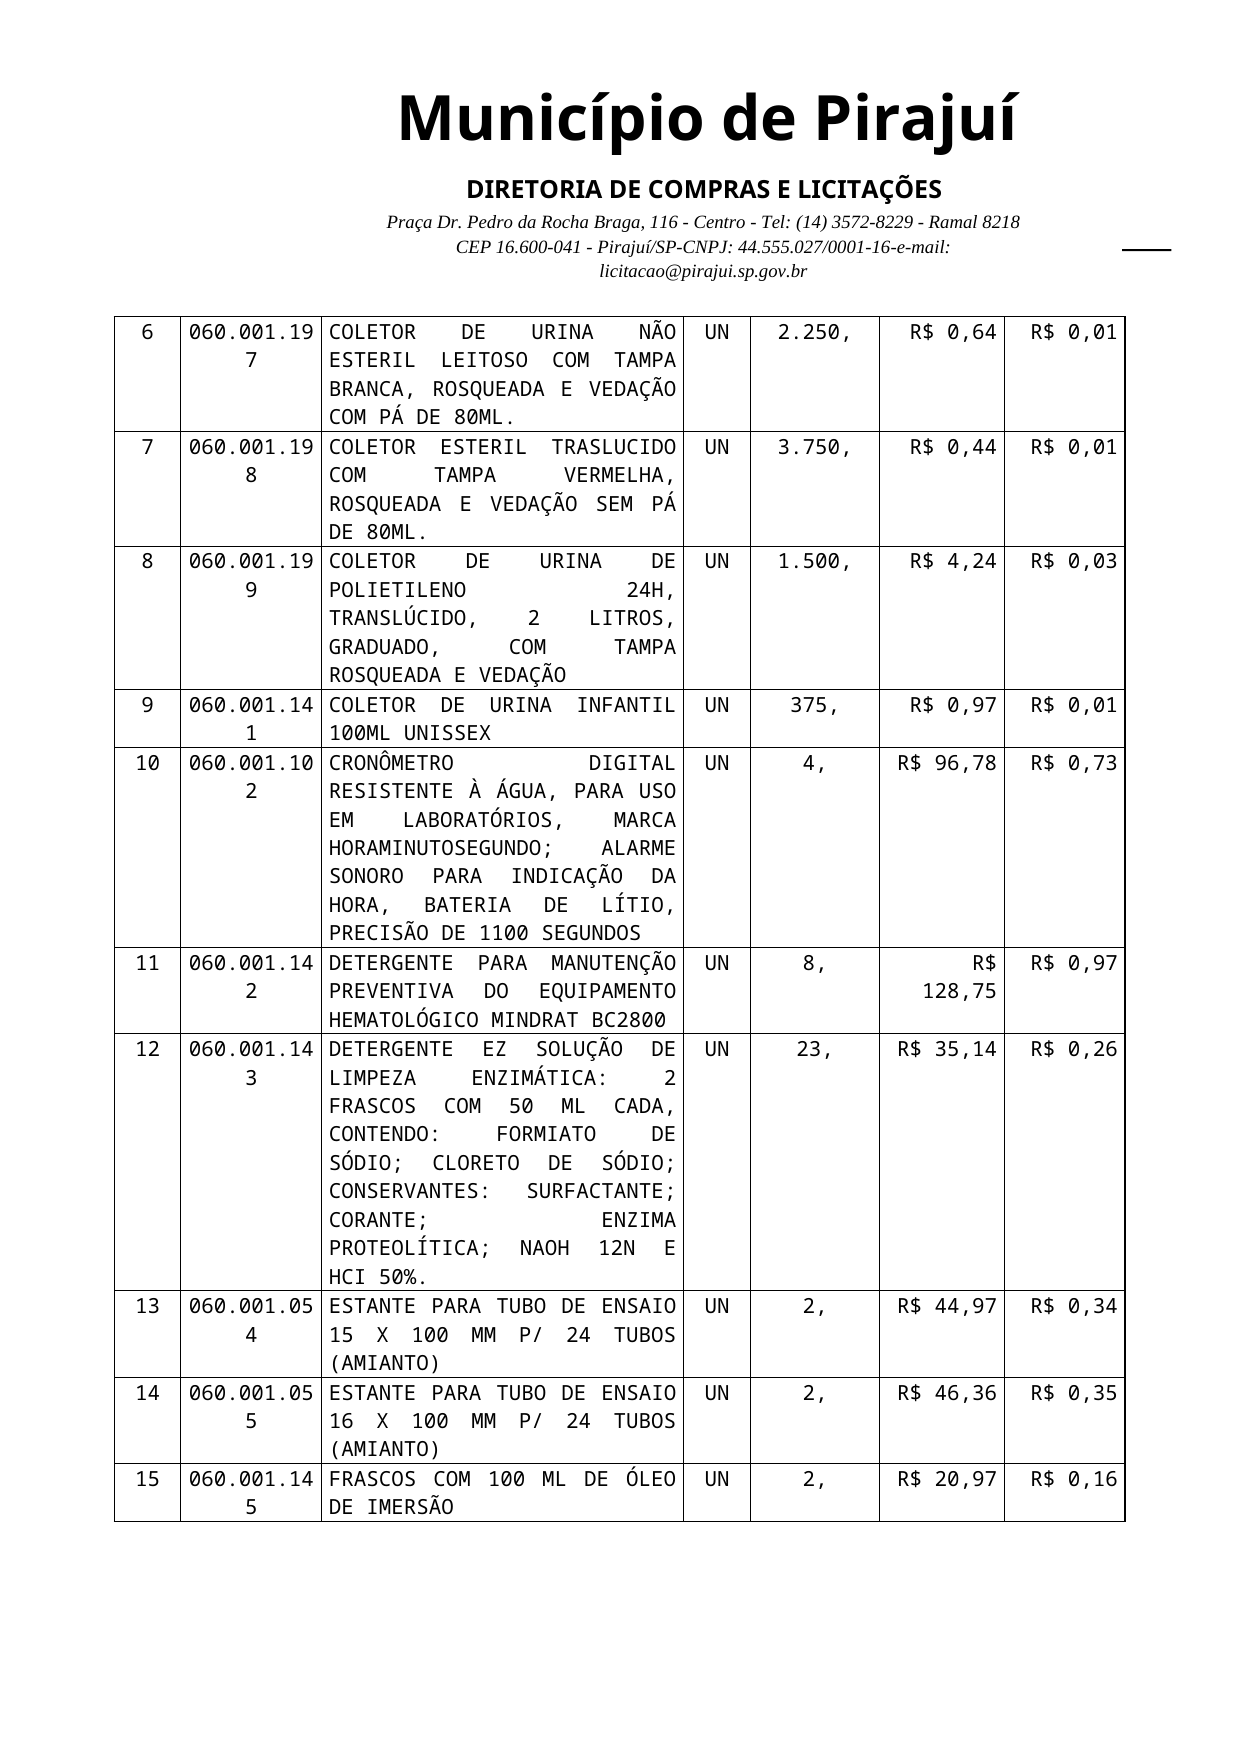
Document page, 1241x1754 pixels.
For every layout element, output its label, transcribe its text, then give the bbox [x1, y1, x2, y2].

table_cell 15 [115, 1464, 180, 1521]
table_cell R$ 128,75 [880, 948, 1004, 1033]
table_cell R$ 20,97 [880, 1464, 1004, 1521]
table_cell 060.001.054 [181, 1291, 321, 1377]
table_cell 9 [115, 690, 180, 747]
table_cell 14 [115, 1378, 180, 1463]
table_cell 060.001.143 [181, 1034, 321, 1290]
table_cell R$ 46,36 [880, 1378, 1004, 1463]
table_cell 060.001.055 [181, 1378, 321, 1463]
table_cell 060.001.199 [181, 547, 321, 689]
table_cell R$ 0,16 [1005, 1464, 1124, 1521]
table_cell R$ 0,44 [880, 432, 1004, 546]
table_cell UN [684, 690, 750, 747]
table_cell DETERGENTE PARA MANUTENÇÃO PREVENTIVA DO EQUIPAMENTO HEMATOLÓGICO MINDRAT BC2800 [322, 948, 683, 1033]
table_cell R$ 0,97 [1005, 948, 1124, 1033]
table_cell 10 [115, 748, 180, 947]
table_cell COLETOR DE URINA INFANTIL 100ML UNISSEX [322, 690, 683, 747]
table_cell UN [684, 1034, 750, 1290]
table_cell DETERGENTE EZ SOLUÇÃO DE LIMPEZA ENZIMÁTICA: 2 FRASCOS COM 50 ML CADA, CONTENDO: FORMIATO DE SÓDIO; CLORETO DE SÓDIO; CONSERVANTES: SURFACTANTE; CORANTE; ENZIMA PROTEOLÍTICA; NAOH 12N E HCI 50%. [322, 1034, 683, 1290]
table_cell 12 [115, 1034, 180, 1290]
table_cell UN [684, 748, 750, 947]
table_cell 2, [751, 1291, 879, 1377]
table_cell COLETOR ESTERIL TRASLUCIDO COM TAMPA VERMELHA, ROSQUEADA E VEDAÇÃO SEM PÁ DE 80ML. [322, 432, 683, 546]
table_cell R$ 96,78 [880, 748, 1004, 947]
table_cell 060.001.142 [181, 948, 321, 1033]
table_cell 1.500, [751, 547, 879, 689]
table_cell R$ 0,26 [1005, 1034, 1124, 1290]
table_cell CRONÔMETRO DIGITAL RESISTENTE À ÁGUA, PARA USO EM LABORATÓRIOS, MARCA HORAMINUTOSEGUNDO; ALARME SONORO PARA INDICAÇÃO DA HORA, BATERIA DE LÍTIO, PRECISÃO DE 1100 SEGUNDOS [322, 748, 683, 947]
table_cell 13 [115, 1291, 180, 1377]
table_cell R$ 0,01 [1005, 317, 1124, 431]
table_cell 8, [751, 948, 879, 1033]
table_cell 4, [751, 748, 879, 947]
table_cell UN [684, 432, 750, 546]
table_cell 3.750, [751, 432, 879, 546]
table_cell 060.001.198 [181, 432, 321, 546]
table_cell 2.250, [751, 317, 879, 431]
table_cell 060.001.145 [181, 1464, 321, 1521]
table_cell 2, [751, 1464, 879, 1521]
table_cell 23, [751, 1034, 879, 1290]
table_cell ESTANTE PARA TUBO DE ENSAIO 15 X 100 MM P/ 24 TUBOS (AMIANTO) [322, 1291, 683, 1377]
table_cell 060.001.197 [181, 317, 321, 431]
table_cell ESTANTE PARA TUBO DE ENSAIO 16 X 100 MM P/ 24 TUBOS (AMIANTO) [322, 1378, 683, 1463]
table_cell R$ 0,97 [880, 690, 1004, 747]
table_cell UN [684, 1291, 750, 1377]
table_cell COLETOR DE URINA DE POLIETILENO 24H, TRANSLÚCIDO, 2 LITROS, GRADUADO, COM TAMPA ROSQUEADA E VEDAÇÃO [322, 547, 683, 689]
table_cell UN [684, 317, 750, 431]
table_cell R$ 0,01 [1005, 432, 1124, 546]
table_cell 2, [751, 1378, 879, 1463]
table_cell R$ 44,97 [880, 1291, 1004, 1377]
table_cell 060.001.141 [181, 690, 321, 747]
table_cell R$ 0,64 [880, 317, 1004, 431]
table_cell R$ 0,35 [1005, 1378, 1124, 1463]
table_cell R$ 0,73 [1005, 748, 1124, 947]
table_cell FRASCOS COM 100 ML DE ÓLEO DE IMERSÃO [322, 1464, 683, 1521]
table_cell 7 [115, 432, 180, 546]
table_cell COLETOR DE URINA NÃO ESTERIL LEITOSO COM TAMPA BRANCA, ROSQUEADA E VEDAÇÃO COM PÁ DE 80ML. [322, 317, 683, 431]
table_cell 11 [115, 948, 180, 1033]
table_cell UN [684, 1464, 750, 1521]
table_cell R$ 0,03 [1005, 547, 1124, 689]
table_cell R$ 0,01 [1005, 690, 1124, 747]
table_cell 060.001.102 [181, 748, 321, 947]
table_cell 6 [115, 317, 180, 431]
table_cell UN [684, 948, 750, 1033]
table_cell UN [684, 547, 750, 689]
table_cell R$ 35,14 [880, 1034, 1004, 1290]
table_cell 375, [751, 690, 879, 747]
table_cell UN [684, 1378, 750, 1463]
table_cell R$ 0,34 [1005, 1291, 1124, 1377]
table_cell R$ 4,24 [880, 547, 1004, 689]
table_cell 8 [115, 547, 180, 689]
